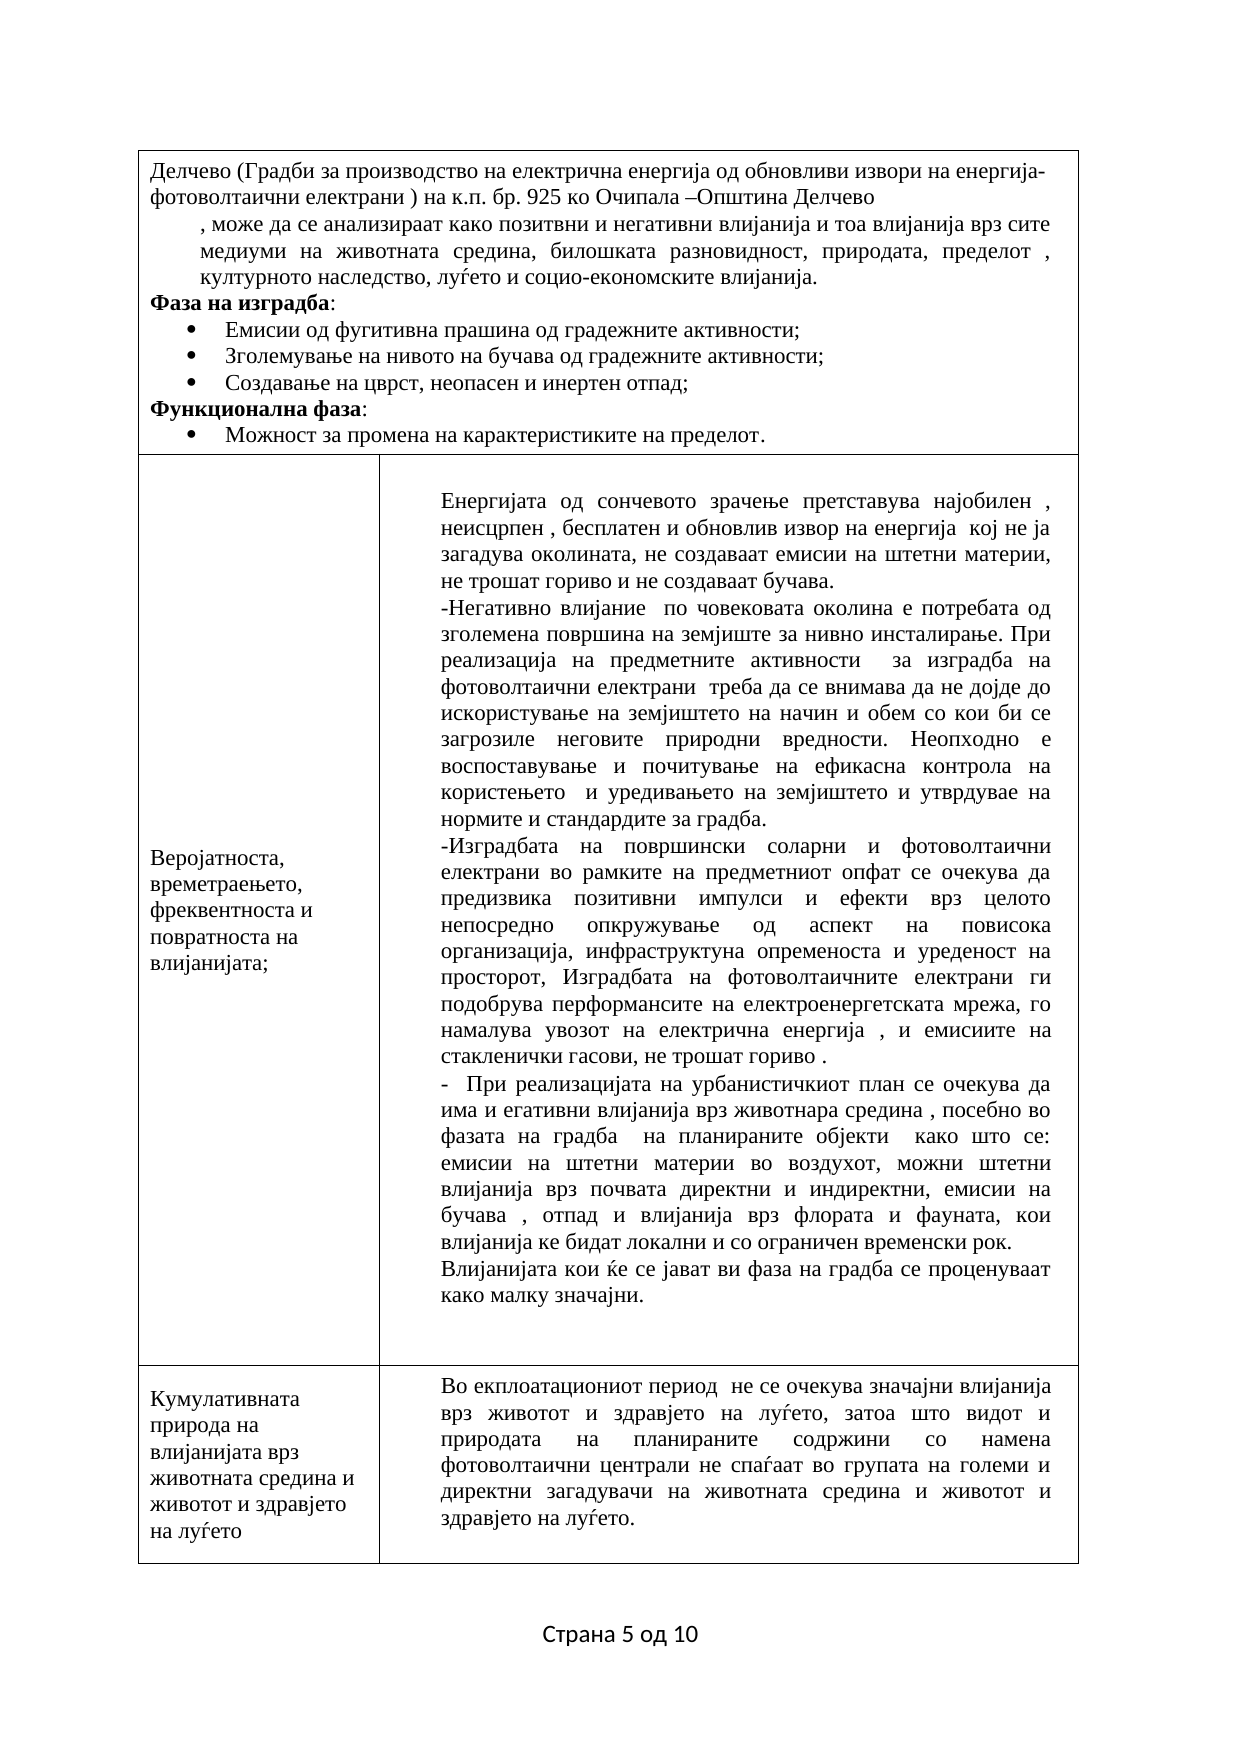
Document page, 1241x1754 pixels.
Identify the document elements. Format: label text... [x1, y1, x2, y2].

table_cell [139, 151, 1078, 453]
table_cell Во екплоатациониот период не се очекува значајни влијанија врз животот и здравјето на луѓето, затоа што видот и природата на планираните содржини со намена фотоволтаични централи не спаѓаат во групата на големи и директни загадувачи на животната средина и животот и здравјето на луѓето. [380, 1366, 1078, 1563]
table_cell Енергијата од сончевото зрачење претставува најобилен , неисцрпен , бесплатен и обновлив извор на енергија кој не ја загадува околината, не создаваат емисии на штетни материи, не трошат гориво и не создаваат бучава. -Негативно влијание по човековата околина е потребата од зголемена површина на земјиште за нивно инсталирање. При реализација на предметните активности за изградба на фотоволтаични електрани треба да се внимава да не дојде до искористување на земјиштето на начин и обем со кои би се загрозиле неговите природни вредности. Неопходно е воспоставување и почитување на ефикасна контрола на користењето и уредивањето на земјиштето и утврдувае на нормите и стандардите за градба. -Изградбата на површински соларни и фотоволтаични електрани во рамките на предметниот опфат се очекува да предизвика позитивни импулси и ефекти врз целото непосредно опкружување од аспект на повисока организација, инфраструктуна опременоста и уреденост на просторот, Изградбата на фотоволтаичните електрани ги подобрува перформансите на електроенергетската мрежа, го намалува увозот на електрична енергија , и емисиите на стакленички гасови, не трошат гориво . - При реализацијата на урбанистичкиот план се очекува да има и егативни влијанија врз животнара средина , посебно во фазата на градба на планираните објекти како што се: емисии на штетни материи во воздухот, можни штетни влијанија врз почвата директни и индиректни, емисии на бучава , отпад и влијанија врз флората и фауната, кои влијанија ке бидат локални и со ограничен временски рок. Влијанијата кои ќе се јават ви фаза на градба се проценуваат како малку значајни. [380, 455, 1078, 1364]
table_cell Кумулативната природа на влијанијата врз животната средина и животот и здравјето на луѓето [139, 1366, 379, 1563]
table_cell Веројатноста, времетраењето, фреквентноста и повратноста на влијанијата; [139, 455, 379, 1364]
